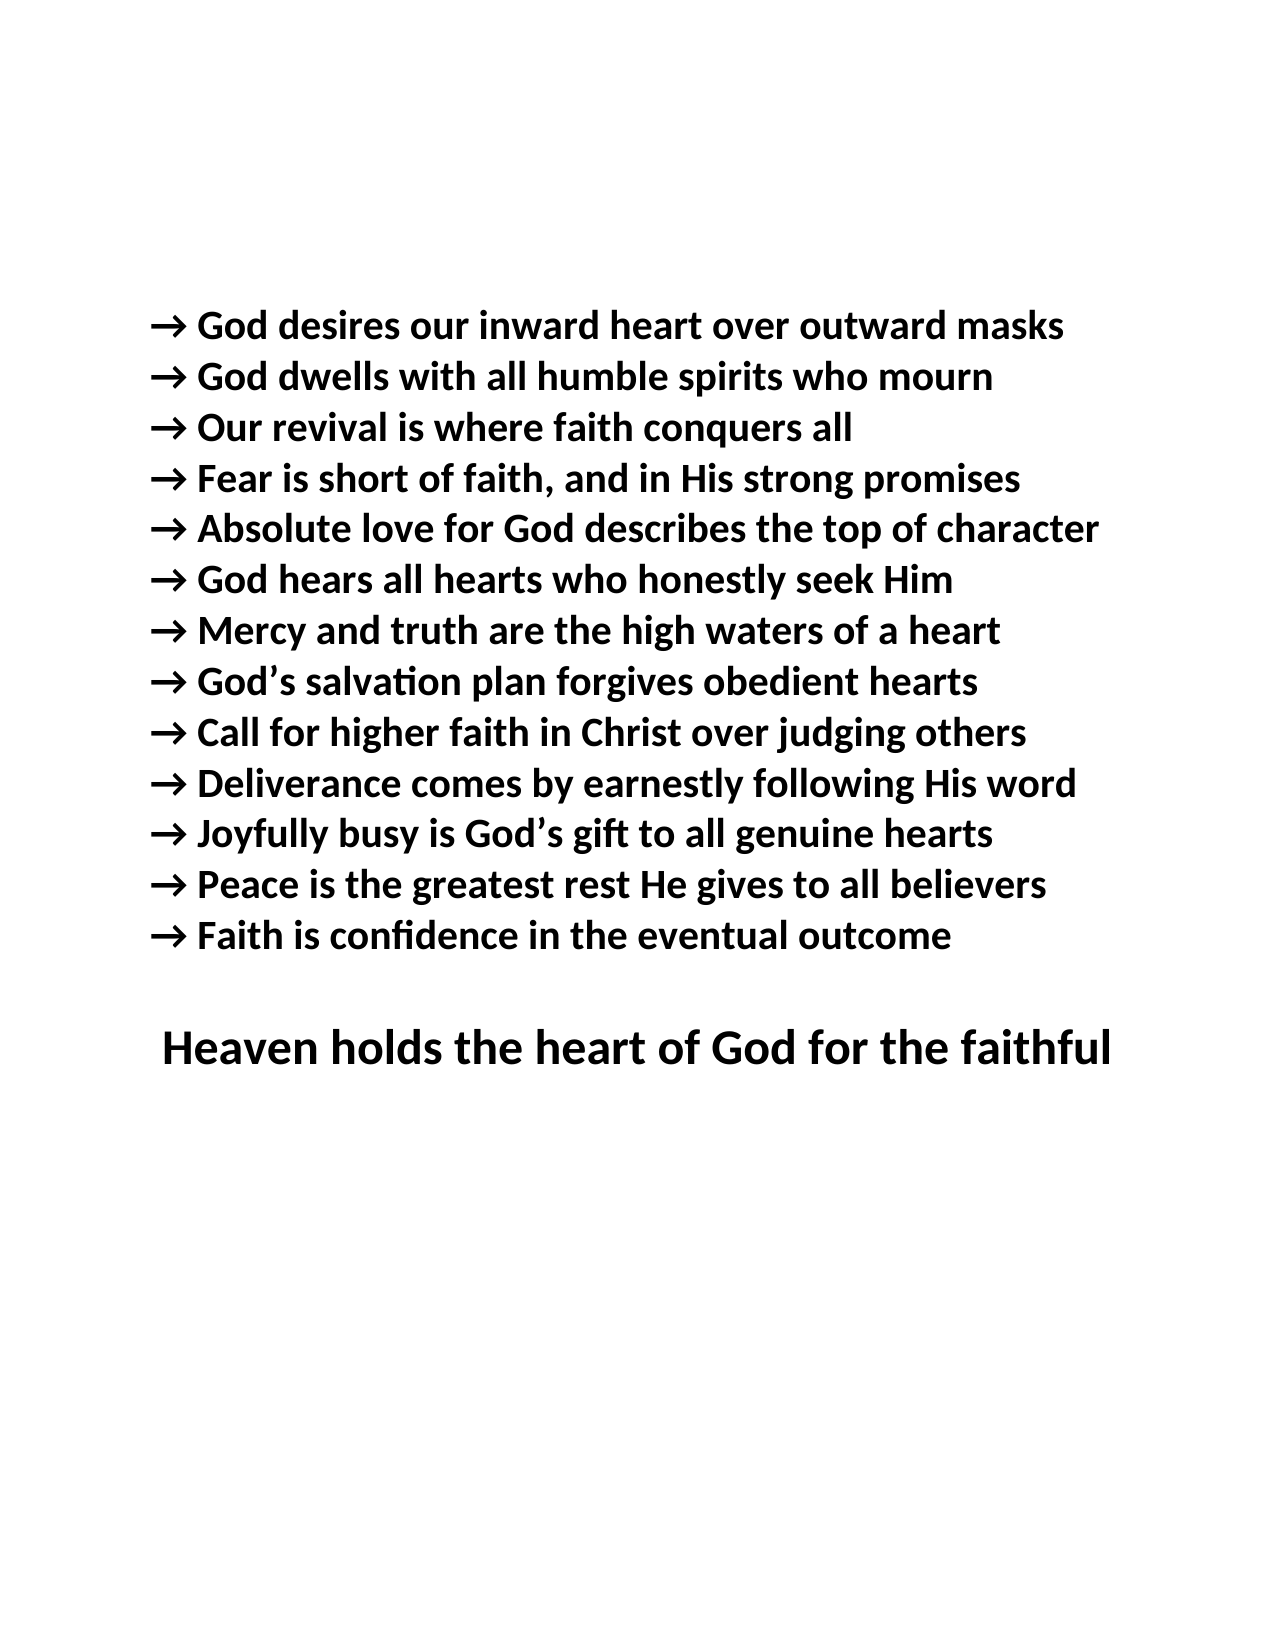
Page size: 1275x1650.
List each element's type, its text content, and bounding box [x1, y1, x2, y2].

text → Peace is the greatest rest He gives to all believers [150, 858, 1200, 909]
text → Call for higher faith in Christ over judging others [150, 706, 1200, 757]
text → God dwells with all humble spirits who mourn [150, 350, 1200, 401]
text → Absolute love for God describes the top of character [150, 502, 1200, 553]
text → Mercy and truth are the high waters of a heart [150, 604, 1200, 655]
text Heaven holds the heart of God for the faithful [75, 1016, 1200, 1077]
text → God hears all hearts who honestly seek Him [150, 553, 1200, 604]
text → Joyfully busy is God’s gift to all genuine hearts [150, 807, 1200, 858]
text → Our revival is where faith conquers all [150, 401, 1200, 452]
text → Faith is confidence in the eventual outcome [150, 909, 1200, 960]
text → God’s salvation plan forgives obedient hearts [150, 655, 1200, 706]
text → Deliverance comes by earnestly following His word [150, 757, 1200, 807]
text → Fear is short of faith, and in His strong promises [150, 452, 1200, 502]
text → God desires our inward heart over outward masks [150, 299, 1200, 350]
